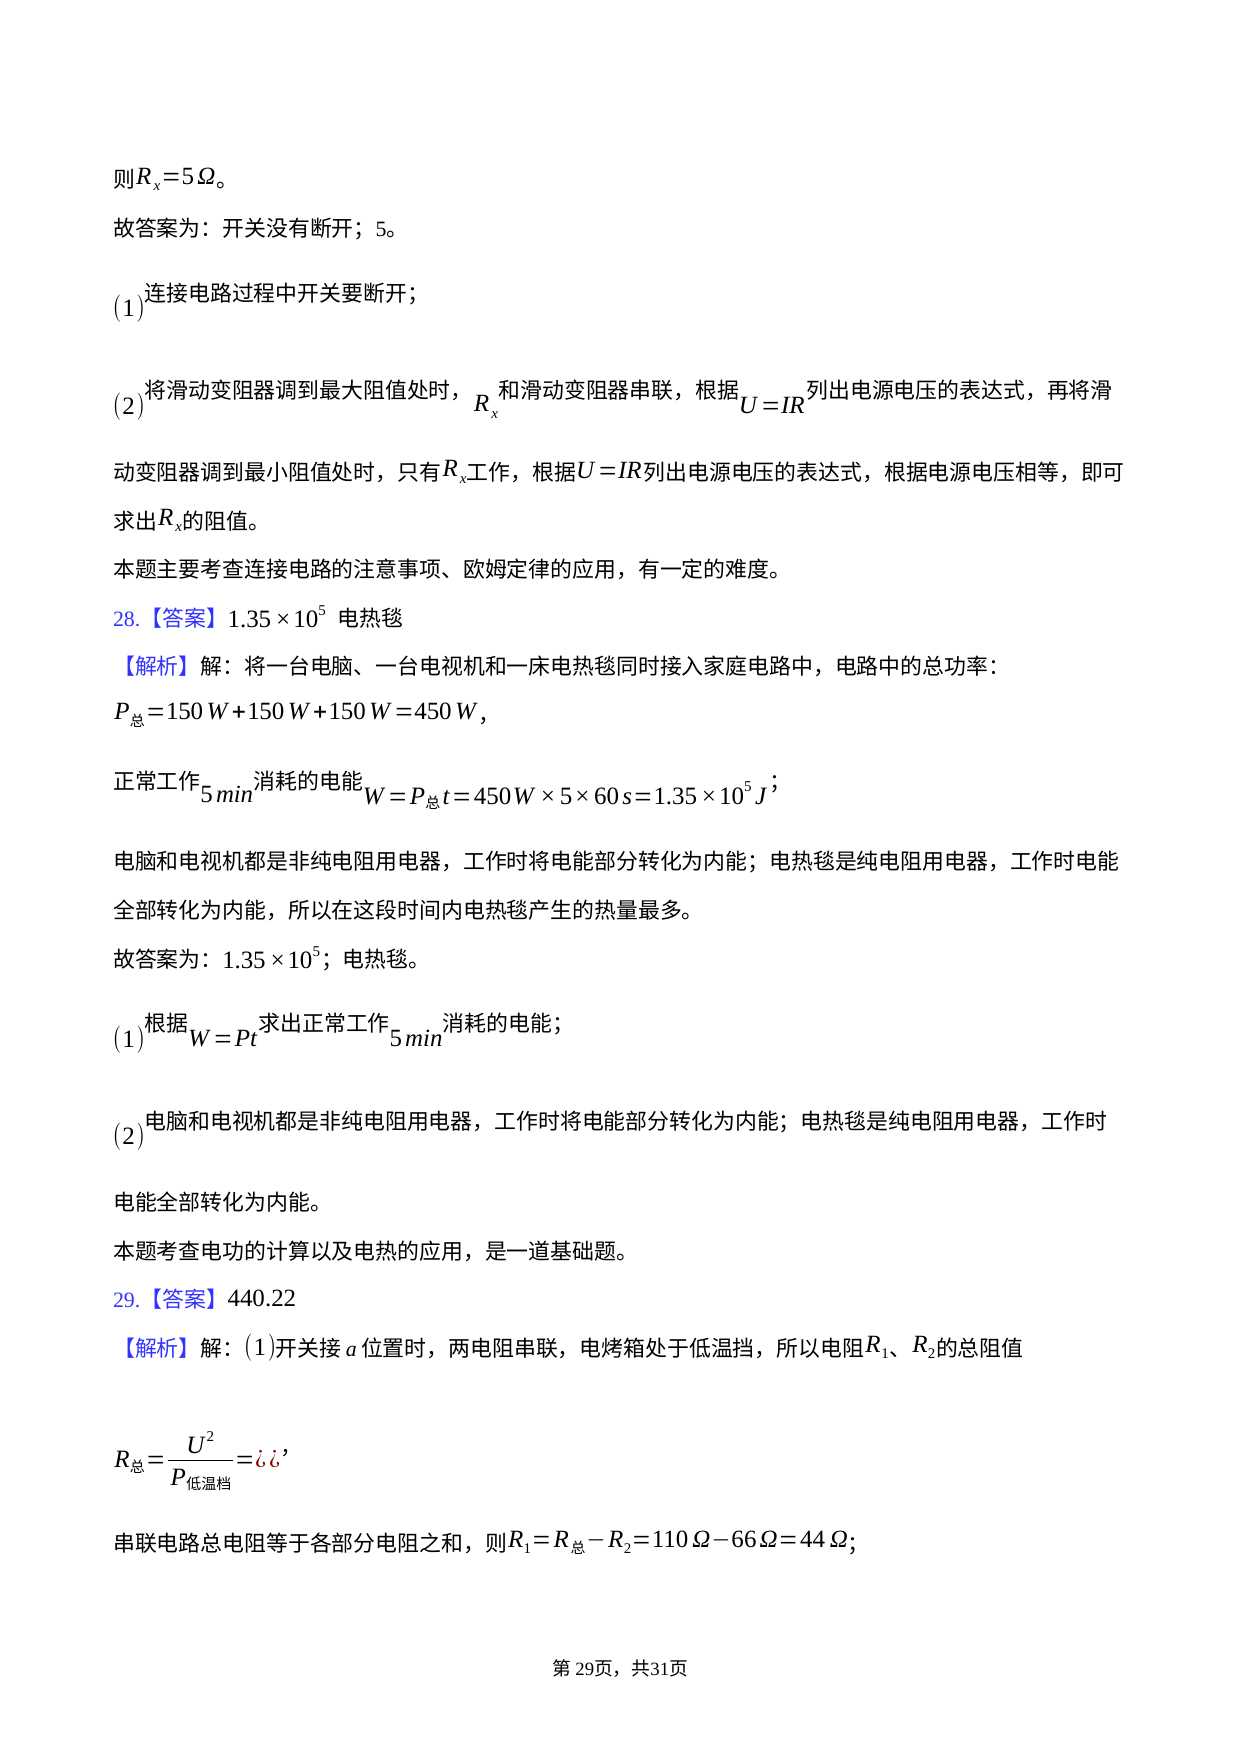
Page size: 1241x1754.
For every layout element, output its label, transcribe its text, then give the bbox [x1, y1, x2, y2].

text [113, 1330, 1127, 1558]
text 【解析】解：将一台电脑、一台电视机和一床电热毯同时接入家庭电路中，电路中的总功率：， 正常工作消耗的电能； 电脑和电视机都是非纯电阻用电器，工作时将电能部分转化为内能；电热毯是纯电阻用电器，工作时电能全部转化为内能，所以在这段时间内电热毯产生的热量最多。 故答案为：；电热毯。 根据求出正常工作消耗的电能； 电脑和电视机都是非纯电阻用电器，工作时将电能部分转化为内能；电热毯是纯电阻用电器，工作时电能全部转化为内能。 本题考查电功的计算以及电热的应用，是一道基础题。 [113, 649, 1127, 1266]
text 28.【答案】 电热毯 [113, 600, 1127, 633]
text 29.【答案】 [113, 1282, 1127, 1314]
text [113, 162, 1127, 584]
